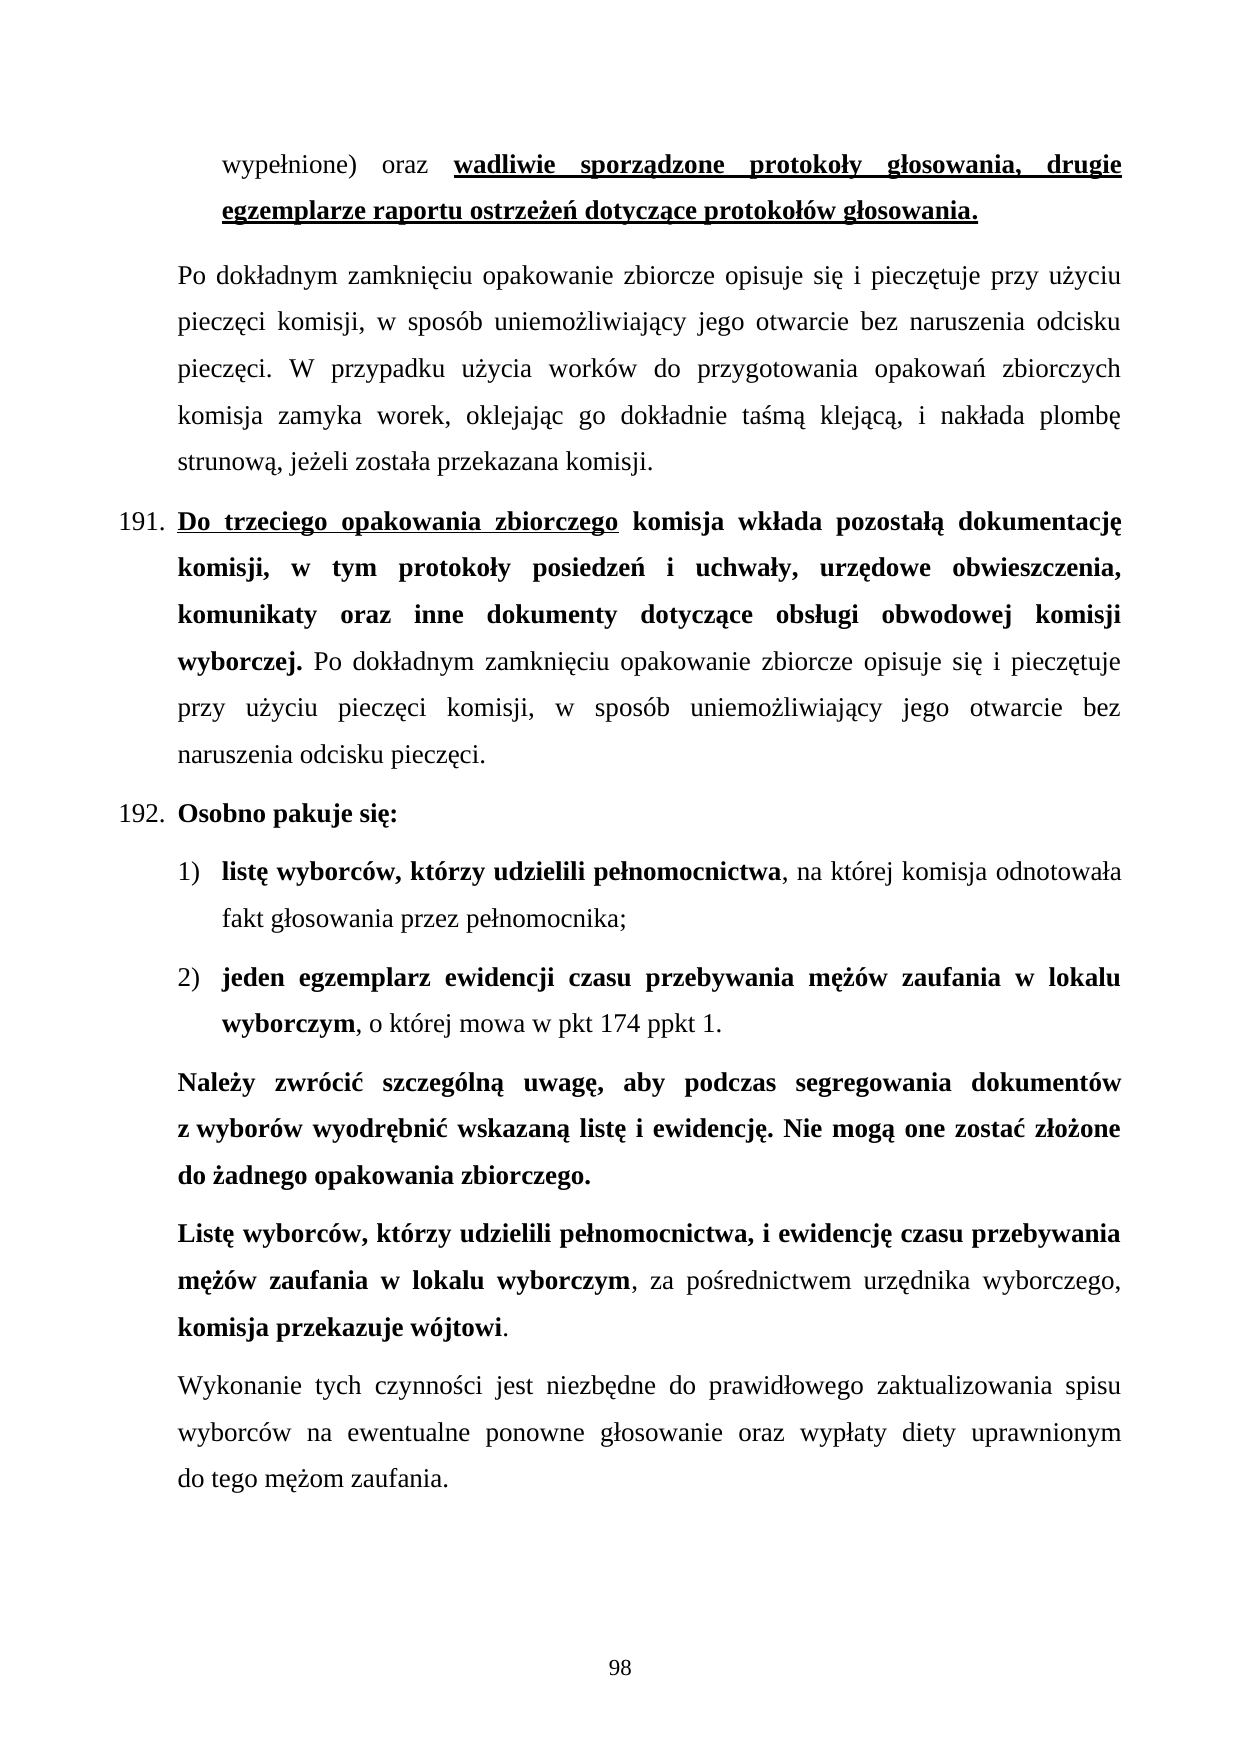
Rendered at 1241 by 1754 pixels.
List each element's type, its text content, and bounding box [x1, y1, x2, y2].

text Wykonanie tych czynności jest niezbędne do prawidłowego zaktualizowania spisu wyborców na ewentualne ponowne głosowanie oraz wypłaty diety uprawnionym do tego mężom zaufania. [177, 1369, 1122, 1494]
list Po dokładnym zamknięciu opakowanie zbiorcze opisuje się i pieczętuje przy użyciu pieczęci komisji, w sposób uniemożliwiający jego otwarcie bez naruszenia odcisku pieczęci. W przypadku użycia worków do przygotowania opakowań zbiorczych komisja zamyka worek, oklejając go dokładnie taśmą klejącą, i nakłada plombę strunową, jeżeli została przekazana komisji. [177, 259, 1122, 477]
list jeden egzemplarz ewidencji czasu przebywania mężów zaufania w lokalu wyborczym, o której mowa w pkt 174 ppkt 1. [177, 961, 1122, 1038]
list listę wyborców, którzy udzielili pełnomocnictwa, na której komisja odnotowała fakt głosowania przez pełnomocnika; [177, 856, 1122, 933]
text Należy zwrócić szczególną uwagę, aby podczas segregowania dokumentów z wyborów wyodrębnić wskazaną listę i ewidencję. Nie mogą one zostać złożone do żadnego opakowania zbiorczego. [177, 1066, 1122, 1190]
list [177, 148, 1122, 226]
list Do trzeciego opakowania zbiorczego komisja wkłada pozostałą dokumentację komisji, w tym protokoły posiedzeń i uchwały, urzędowe obwieszczenia, komunikaty oraz inne dokumenty dotyczące obsługi obwodowej komisji wyborczej. Po dokładnym zamknięciu opakowanie zbiorcze opisuje się i pieczętuje przy użyciu pieczęci komisji, w sposób uniemożliwiający jego otwarcie bez naruszenia odcisku pieczęci. [118, 504, 1122, 769]
list Osobno pakuje się: [118, 797, 1122, 828]
text Listę wyborców, którzy udzielili pełnomocnictwa, i ewidencję czasu przebywania mężów zaufania w lokalu wyborczym, za pośrednictwem urzędnika wyborczego, komisja przekazuje wójtowi. [177, 1217, 1122, 1342]
